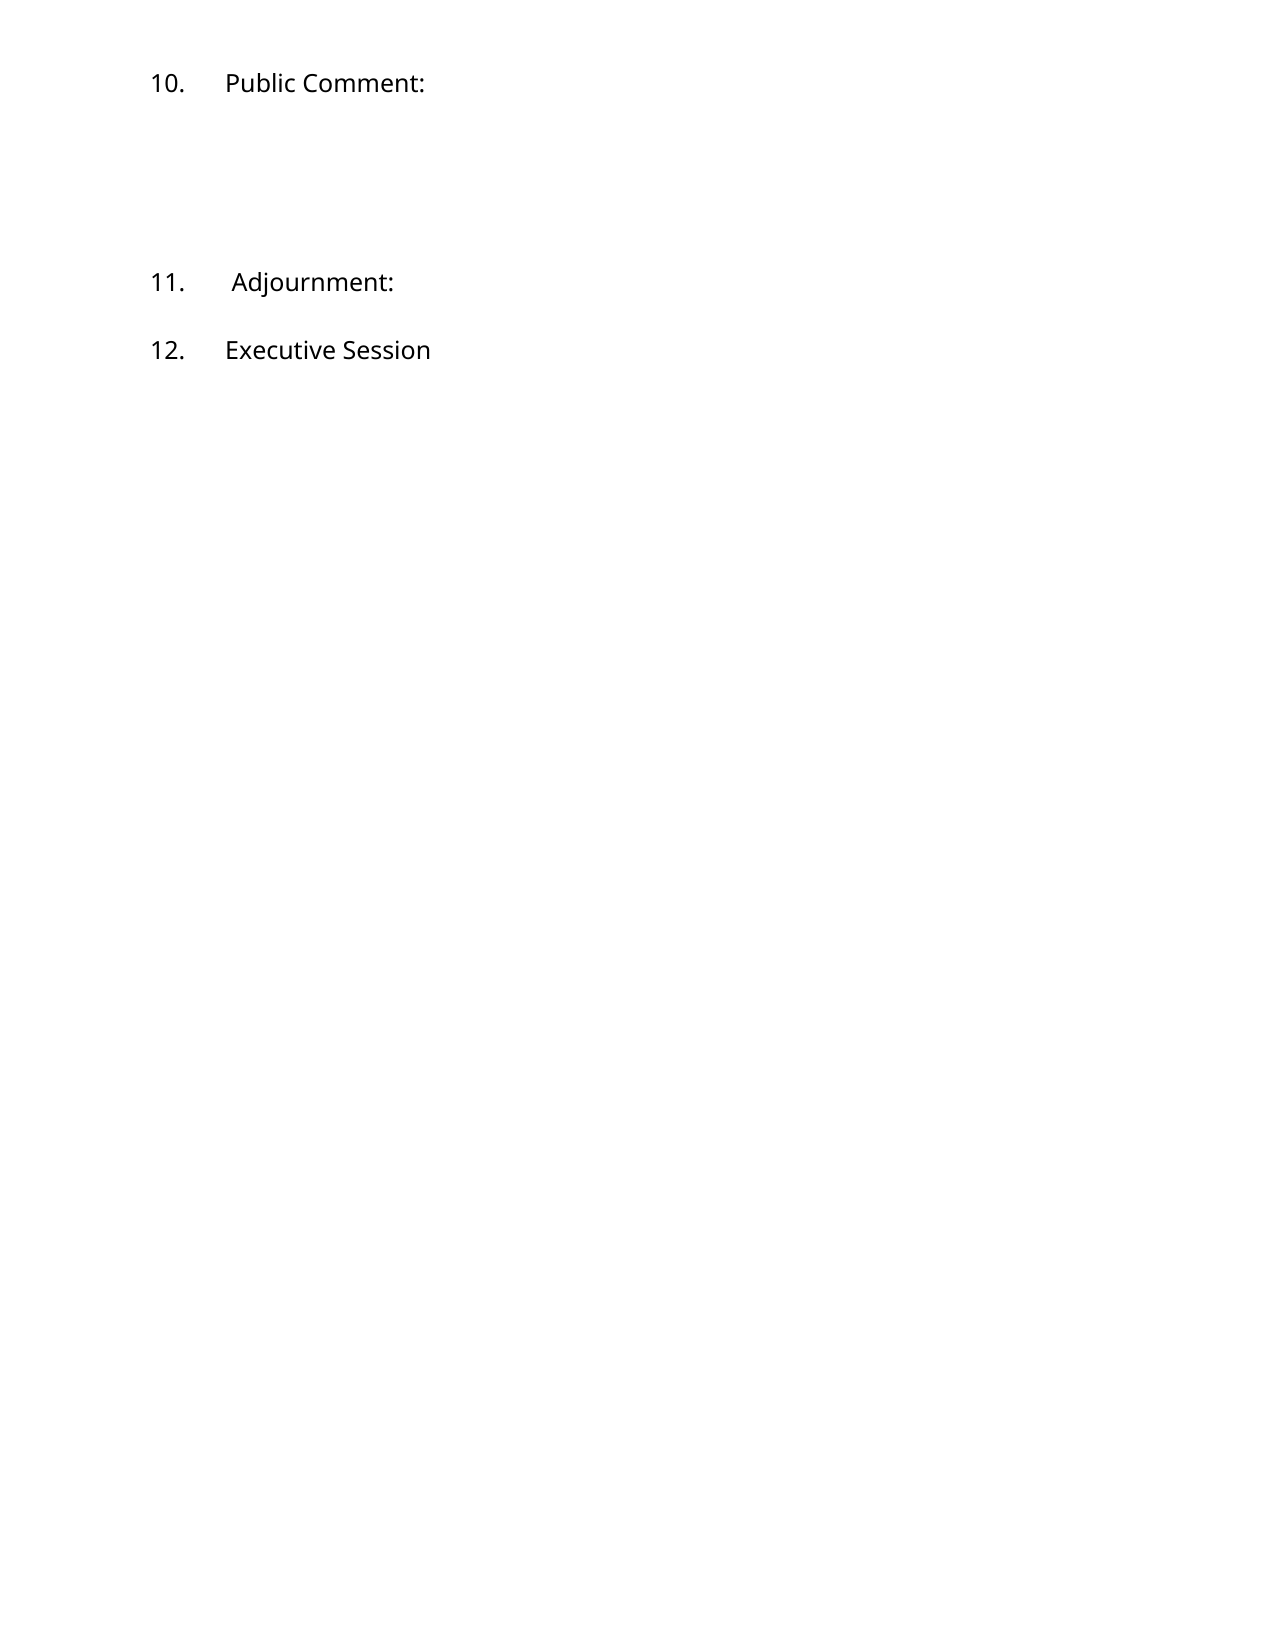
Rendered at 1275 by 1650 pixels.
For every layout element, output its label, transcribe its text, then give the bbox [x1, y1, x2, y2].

text 10. Public Comment: [150, 66, 1125, 100]
text 11. Adjournment: [150, 265, 1125, 299]
text 12. Executive Session [150, 333, 1125, 367]
